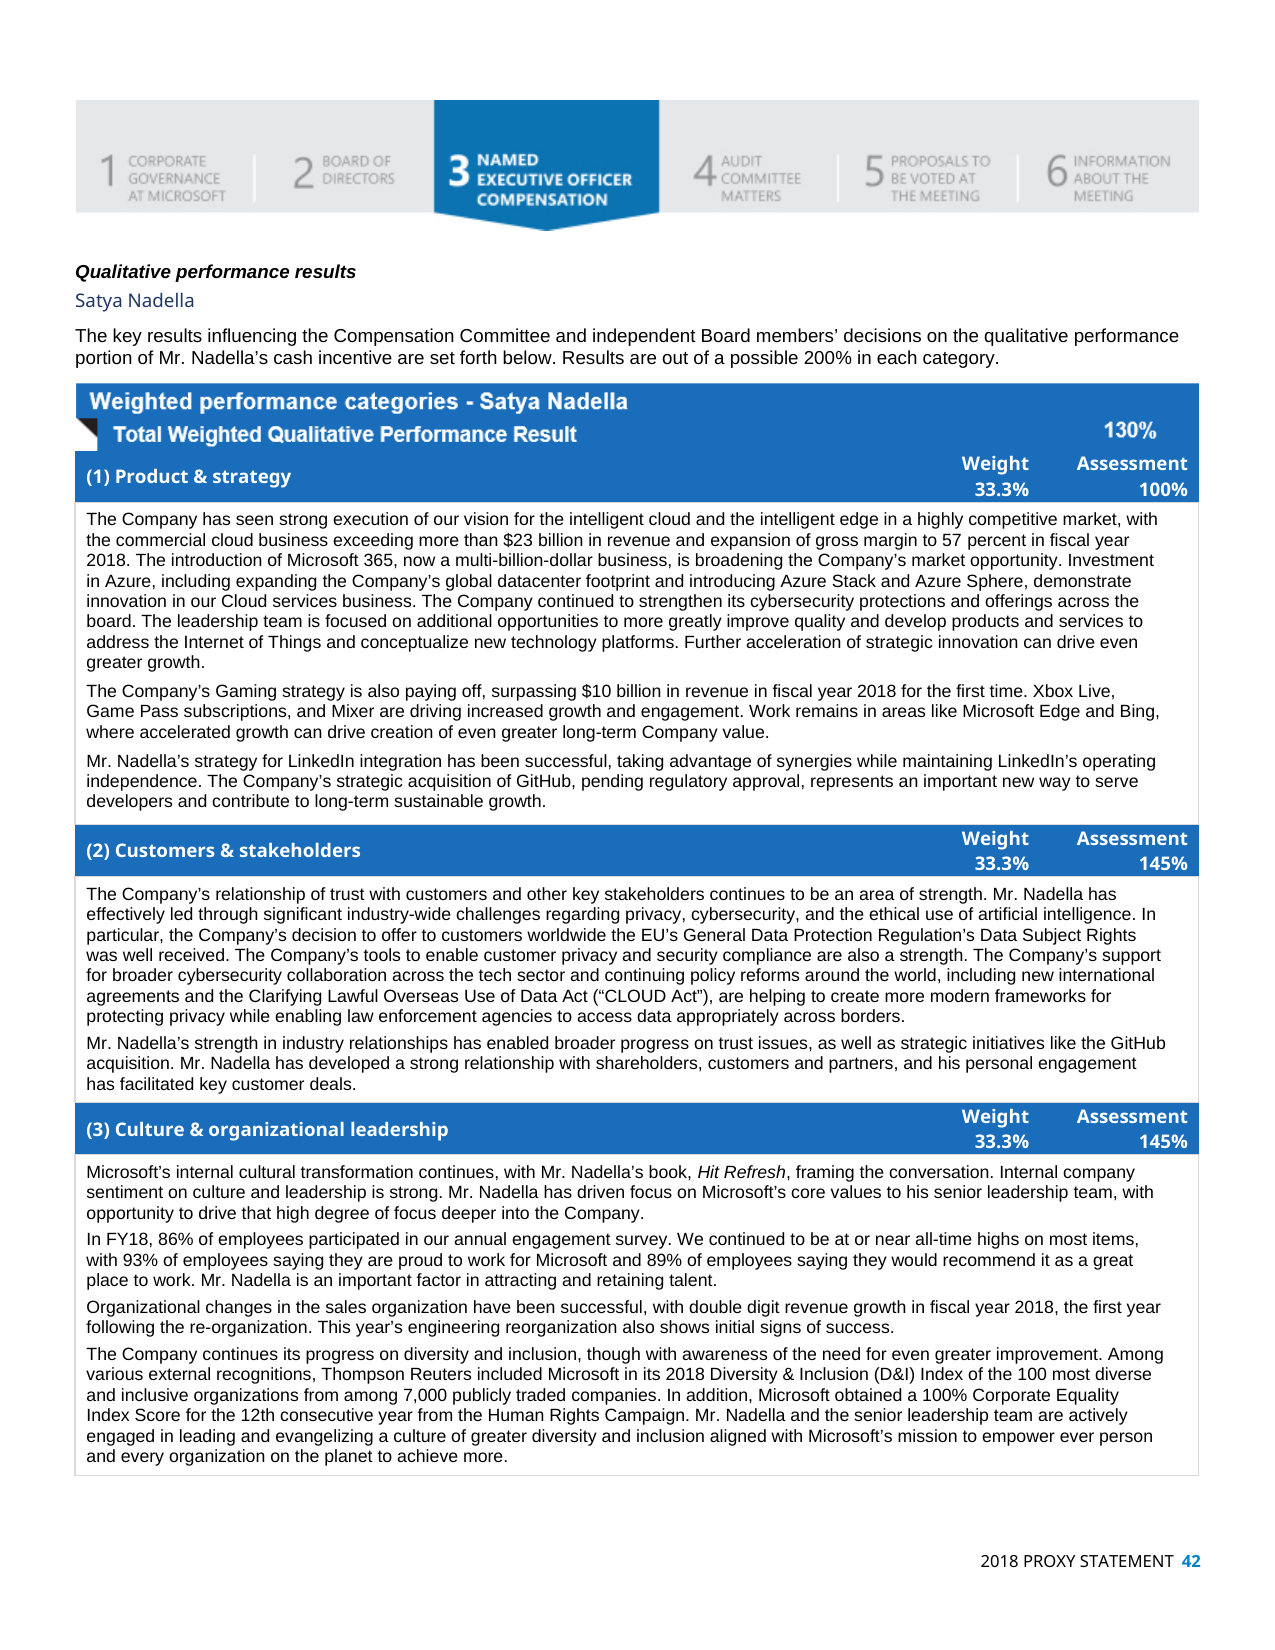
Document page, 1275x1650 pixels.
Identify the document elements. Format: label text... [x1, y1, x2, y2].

picture [75, 380, 1199, 451]
table_header (1) Product & strategy [75, 451, 918, 502]
table_cell Weight 33.3% [918, 1103, 1040, 1154]
table_cell Microsoft’s internal cultural transformation continues, with Mr. Nadella’s book, Hit Refresh, framing the conversation. Internal company sentiment on culture and leadership is strong. Mr. Nadella has driven focus on Microsoft’s core values to his senior leadership team, with opportunity to drive that high degree of focus deeper into the Company. In FY18, 86% of employees participated in our annual engagement survey. We continued to be at or near all-time highs on most items, with 93% of employees saying they are proud to work for Microsoft and 89% of employees saying they would recommend it as a great place to work. Mr. Nadella is an important factor in attracting and retaining talent. Organizational changes in the sales organization have been successful, with double digit revenue growth in fiscal year 2018, the first year following the re-organization. This year’s engineering reorganization also shows initial signs of success. The Company continues its progress on diversity and inclusion, though with awareness of the need for even greater improvement. Among various external recognitions, Thompson Reuters included Microsoft in its 2018 Diversity & Inclusion (D&I) Index of the 100 most diverse and inclusive organizations from among 7,000 publicly traded companies. In addition, Microsoft obtained a 100% Corporate Equality Index Score for the 12th consecutive year from the Human Rights Campaign. Mr. Nadella and the senior leadership team are actively engaged in leading and evangelizing a culture of greater diversity and inclusion aligned with Microsoft’s mission to empower ever person and every organization on the planet to achieve more. [76, 1155, 1198, 1474]
table_cell Weight 33.3% [918, 825, 1040, 876]
table_cell (2) Customers & stakeholders [75, 825, 918, 876]
text The key results influencing the Compensation Committee and independent Board members’ decisions on the qualitative performance portion of Mr. Nadella’s cash incentive are set forth below. Results are out of a possible 200% in each category. [75, 325, 1200, 368]
table_header Assessment 100% [1040, 451, 1199, 502]
table_cell The Company’s relationship of trust with customers and other key stakeholders continues to be an area of strength. Mr. Nadella has effectively led through significant industry-wide challenges regarding privacy, cybersecurity, and the ethical use of artificial intelligence. In particular, the Company’s decision to offer to customers worldwide the EU’s General Data Protection Regulation’s Data Subject Rights was well received. The Company’s tools to enable customer privacy and security compliance are also a strength. The Company’s support for broader cybersecurity collaboration across the tech sector and continuing policy reforms around the world, including new international agreements and the Clarifying Lawful Overseas Use of Data Act (“CLOUD Act”), are helping to create more modern frameworks for protecting privacy while enabling law enforcement agencies to access data appropriately across borders. Mr. Nadella’s strength in industry relationships has enabled broader progress on trust issues, as well as strategic initiatives like the GitHub acquisition. Mr. Nadella has developed a strong relationship with shareholders, customers and partners, and his personal engagement has facilitated key customer deals. [76, 877, 1198, 1102]
subtitle Satya Nadella [75, 287, 1200, 312]
table_cell (3) Culture & organizational leadership [75, 1103, 918, 1154]
table_cell Assessment 145% [1040, 825, 1199, 876]
subtitle Qualitative performance results [75, 261, 1200, 283]
picture [75, 100, 1200, 231]
table_header Weight 33.3% [918, 451, 1040, 502]
table_cell The Company has seen strong execution of our vision for the intelligent cloud and the intelligent edge in a highly competitive market, with the commercial cloud business exceeding more than $23 billion in revenue and expansion of gross margin to 57 percent in fiscal year 2018. The introduction of Microsoft 365, now a multi-billion-dollar business, is broadening the Company’s market opportunity. Investment in Azure, including expanding the Company’s global datacenter footprint and introducing Azure Stack and Azure Sphere, demonstrate innovation in our Cloud services business. The Company continued to strengthen its cybersecurity protections and offerings across the board. The leadership team is focused on additional opportunities to more greatly improve quality and develop products and services to address the Internet of Things and conceptualize new technology platforms. Further acceleration of strategic innovation can drive even greater growth. The Company’s Gaming strategy is also paying off, surpassing $10 billion in revenue in fiscal year 2018 for the first time. Xbox Live, Game Pass subscriptions, and Mixer are driving increased growth and engagement. Work remains in areas like Microsoft Edge and Bing, where accelerated growth can drive creation of even greater long-term Company value. Mr. Nadella’s strategy for LinkedIn integration has been successful, taking advantage of synergies while maintaining LinkedIn’s operating independence. The Company’s strategic acquisition of GitHub, pending regulatory approval, represents an important new way to serve developers and contribute to long-term sustainable growth. [76, 503, 1198, 824]
table_cell Assessment 145% [1040, 1103, 1199, 1154]
